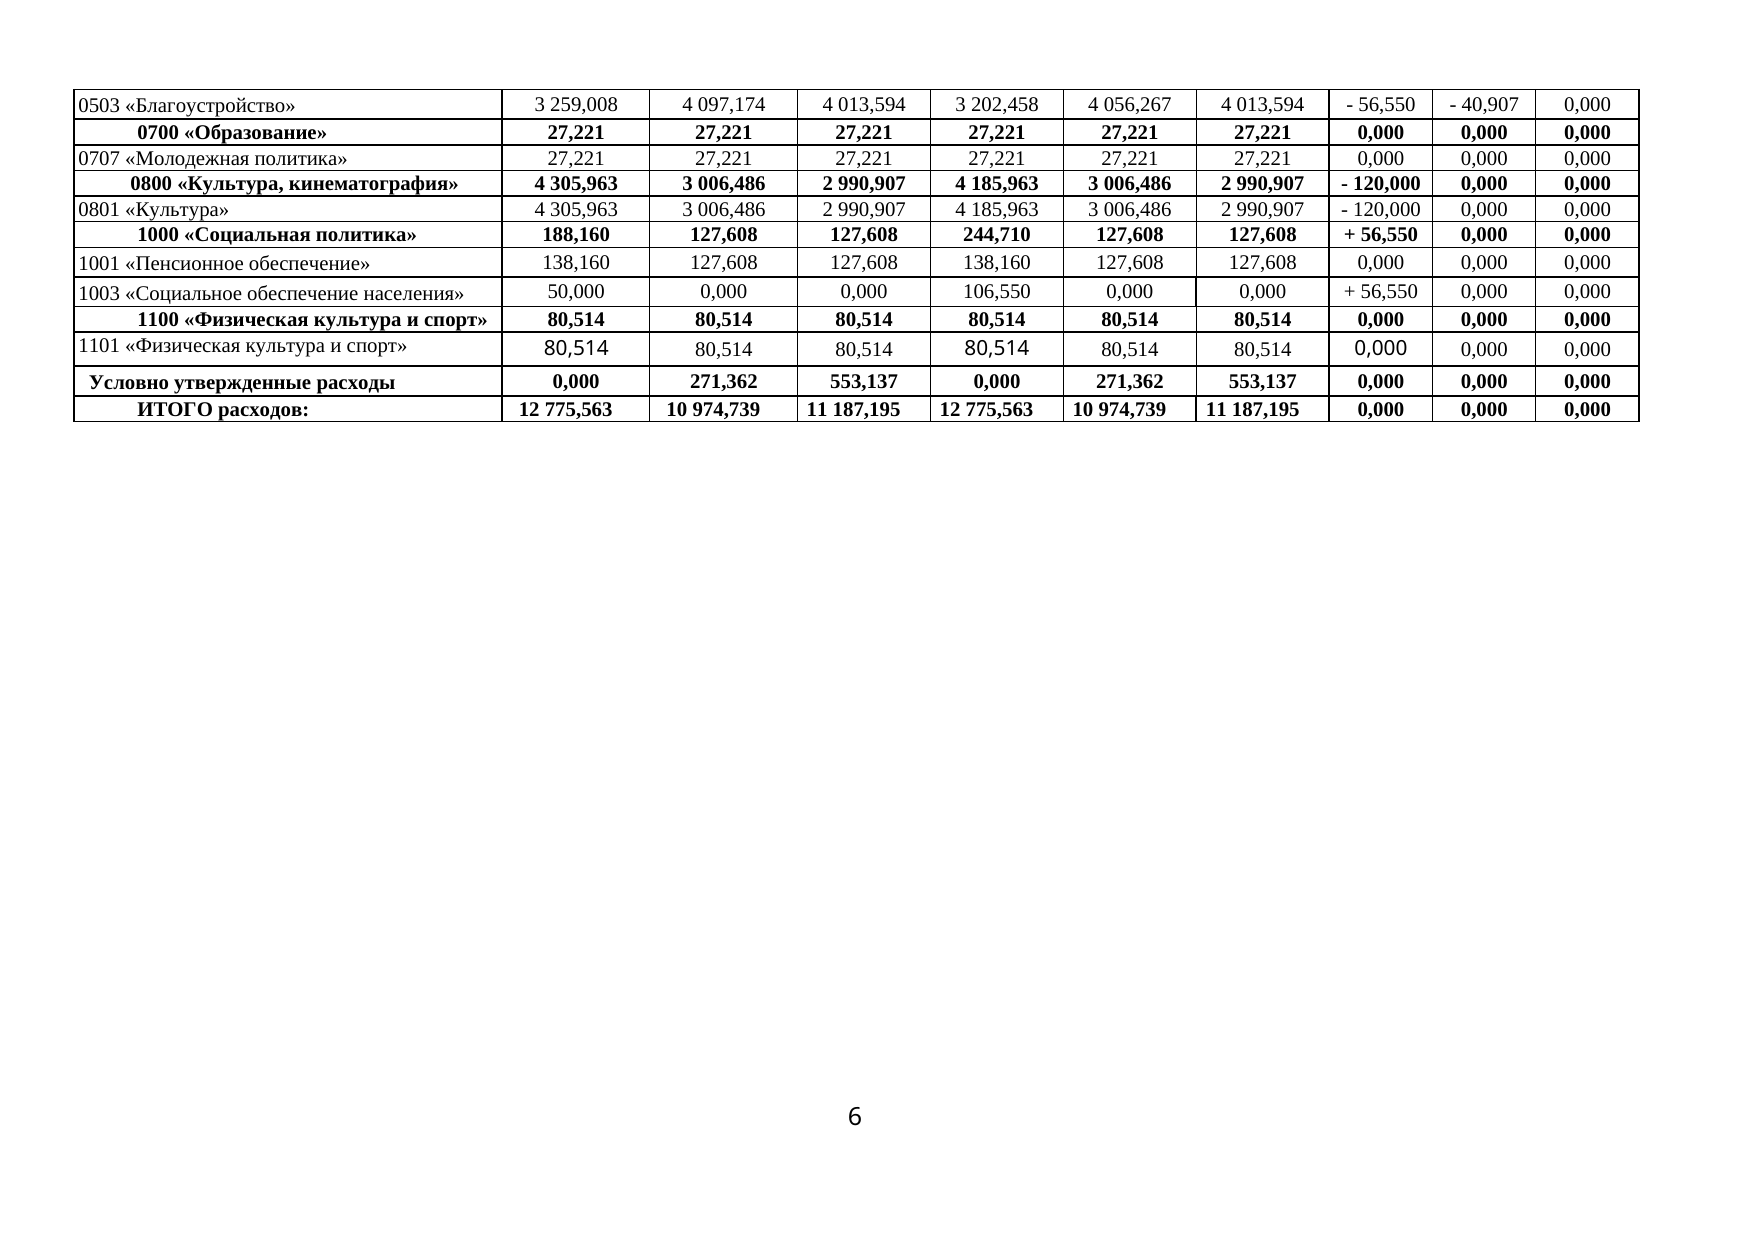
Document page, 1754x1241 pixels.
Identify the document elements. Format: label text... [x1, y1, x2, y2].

table_cell 27,221 [798, 120, 930, 144]
table_cell 127,608 [1064, 222, 1196, 246]
table_cell 0,000 [1433, 120, 1535, 144]
table_cell 553,137 [798, 367, 930, 395]
table_cell 0,000 [1536, 278, 1638, 306]
table_cell 0,000 [650, 278, 797, 306]
table_cell 0,000 [1433, 397, 1535, 421]
table_cell 244,710 [931, 222, 1063, 246]
table_cell 0,000 [1536, 146, 1638, 169]
table_cell 3 006,486 [1064, 171, 1196, 195]
table_cell 4 305,963 [503, 197, 649, 221]
table_cell 3 006,486 [1064, 197, 1196, 221]
table_cell 27,221 [1064, 120, 1196, 144]
table_cell 0,000 [1536, 90, 1638, 118]
table_cell 80,514 [931, 307, 1063, 331]
table_cell 0,000 [1330, 367, 1432, 395]
table_cell - 120,000 [1330, 171, 1432, 195]
table_cell 127,608 [1197, 248, 1328, 276]
table_cell 127,608 [650, 248, 797, 276]
table_cell 0,000 [1536, 171, 1638, 195]
table_cell 12 775,563 [931, 397, 1063, 421]
table_cell 80,514 [650, 333, 797, 365]
table_cell 0,000 [1536, 222, 1638, 246]
table_cell 80,514 [931, 333, 1063, 365]
table_cell - 120,000 [1330, 197, 1432, 221]
table_cell 0503 «Благоустройство» [75, 90, 501, 118]
table_cell 2 990,907 [798, 197, 930, 221]
table_cell 27,221 [503, 120, 649, 144]
table_cell 0,000 [1330, 333, 1432, 365]
table_cell 27,221 [1064, 146, 1196, 169]
table_cell 4 097,174 [650, 90, 797, 118]
table_cell 0,000 [1433, 333, 1535, 365]
table_cell 27,221 [650, 146, 797, 169]
table_cell 4 185,963 [931, 197, 1063, 221]
table_cell 0,000 [1330, 248, 1432, 276]
table_cell ИТОГО расходов: [75, 397, 501, 421]
table_cell 10 974,739 [1064, 397, 1195, 421]
table_cell 0,000 [1433, 248, 1535, 276]
table_cell 2 990,907 [798, 171, 930, 195]
table_cell + 56,550 [1330, 222, 1432, 246]
table_cell 127,608 [650, 222, 797, 246]
table_cell 4 305,963 [503, 171, 649, 195]
table_cell 0,000 [1433, 222, 1535, 246]
table_cell 80,514 [1064, 333, 1196, 365]
table_cell 80,514 [798, 307, 930, 331]
table_cell 188,160 [503, 222, 649, 246]
table_cell 0,000 [1536, 248, 1638, 276]
table_cell 0,000 [1433, 278, 1535, 306]
table_cell 10 974,739 [650, 397, 797, 421]
table_cell 138,160 [931, 248, 1063, 276]
table_cell 0707 «Молодежная политика» [75, 146, 501, 169]
table_cell 80,514 [503, 307, 649, 331]
table_cell + 56,550 [1330, 278, 1432, 306]
table_cell - 40,907 [1433, 90, 1535, 118]
table_cell 27,221 [931, 120, 1063, 144]
table_cell 0,000 [1433, 146, 1535, 169]
table_cell 127,608 [798, 222, 930, 246]
table_cell 0,000 [1433, 367, 1535, 395]
table_cell 0,000 [931, 367, 1063, 395]
table_cell 0,000 [1536, 197, 1638, 221]
table_cell 80,514 [798, 333, 930, 365]
table_cell 0,000 [1536, 307, 1638, 331]
table_cell 0,000 [798, 278, 930, 306]
table_cell 0,000 [1536, 120, 1638, 144]
table_cell 0,000 [1536, 333, 1638, 365]
table_cell 27,221 [1197, 120, 1328, 144]
table_cell 2 990,907 [1197, 171, 1328, 195]
table_cell 0,000 [1433, 307, 1535, 331]
table_cell 138,160 [503, 248, 649, 276]
table_cell 0,000 [1536, 397, 1638, 421]
table_cell 0800 «Культура, кинематография» [75, 171, 501, 195]
table_cell 1003 «Социальное обеспечение населения» [75, 278, 501, 306]
table_cell 0,000 [1330, 146, 1432, 169]
table_cell 0,000 [1330, 120, 1432, 144]
table_cell 0,000 [1330, 397, 1432, 421]
table_cell 0,000 [1433, 171, 1535, 195]
table_cell 4 013,594 [1197, 90, 1328, 118]
table_cell 3 259,008 [503, 90, 649, 118]
table_cell 80,514 [650, 307, 797, 331]
table_cell 27,221 [1197, 146, 1328, 169]
table_cell 80,514 [1197, 333, 1328, 365]
table_cell 27,221 [650, 120, 797, 144]
table_cell 0,000 [1536, 367, 1638, 395]
table_cell 127,608 [798, 248, 930, 276]
table_cell 0,000 [503, 367, 649, 395]
table_cell 4 056,267 [1064, 90, 1196, 118]
table_cell 3 006,486 [650, 197, 797, 221]
table_cell 271,362 [1064, 367, 1196, 395]
table_cell 0700 «Образование» [75, 120, 501, 144]
table_cell - 56,550 [1330, 90, 1432, 118]
table_cell 80,514 [503, 333, 649, 365]
table_cell 3 202,458 [931, 90, 1063, 118]
table_cell 4 185,963 [931, 171, 1063, 195]
table_cell 12 775,563 [503, 397, 649, 421]
table_cell 106,550 [931, 278, 1063, 306]
table_cell 1000 «Социальная политика» [75, 222, 501, 246]
table_cell 1001 «Пенсионное обеспечение» [75, 248, 501, 276]
table_cell 27,221 [931, 146, 1063, 169]
table_cell 553,137 [1197, 367, 1328, 395]
table_cell 2 990,907 [1197, 197, 1328, 221]
table_cell 0801 «Культура» [75, 197, 501, 221]
table_cell 4 013,594 [798, 90, 930, 118]
table_cell 11 187,195 [1197, 397, 1328, 421]
table_cell 27,221 [503, 146, 649, 169]
table_cell 3 006,486 [650, 171, 797, 195]
table_cell Условно утвержденные расходы [75, 367, 501, 395]
table_cell 1100 «Физическая культура и спорт» [75, 307, 501, 331]
table_cell 0,000 [1197, 278, 1328, 306]
table_cell 271,362 [650, 367, 797, 395]
table_cell 127,608 [1064, 248, 1196, 276]
table_cell 0,000 [1330, 307, 1432, 331]
table_cell 11 187,195 [798, 397, 930, 421]
table_cell 50,000 [503, 278, 649, 306]
table_cell 127,608 [1197, 222, 1328, 246]
table_cell 0,000 [1064, 278, 1195, 306]
table_cell 80,514 [1064, 307, 1196, 331]
table_cell 0,000 [1433, 197, 1535, 221]
table_cell 27,221 [798, 146, 930, 169]
table_cell 80,514 [1197, 307, 1328, 331]
table_cell 1101 «Физическая культура и спорт» [75, 333, 501, 365]
